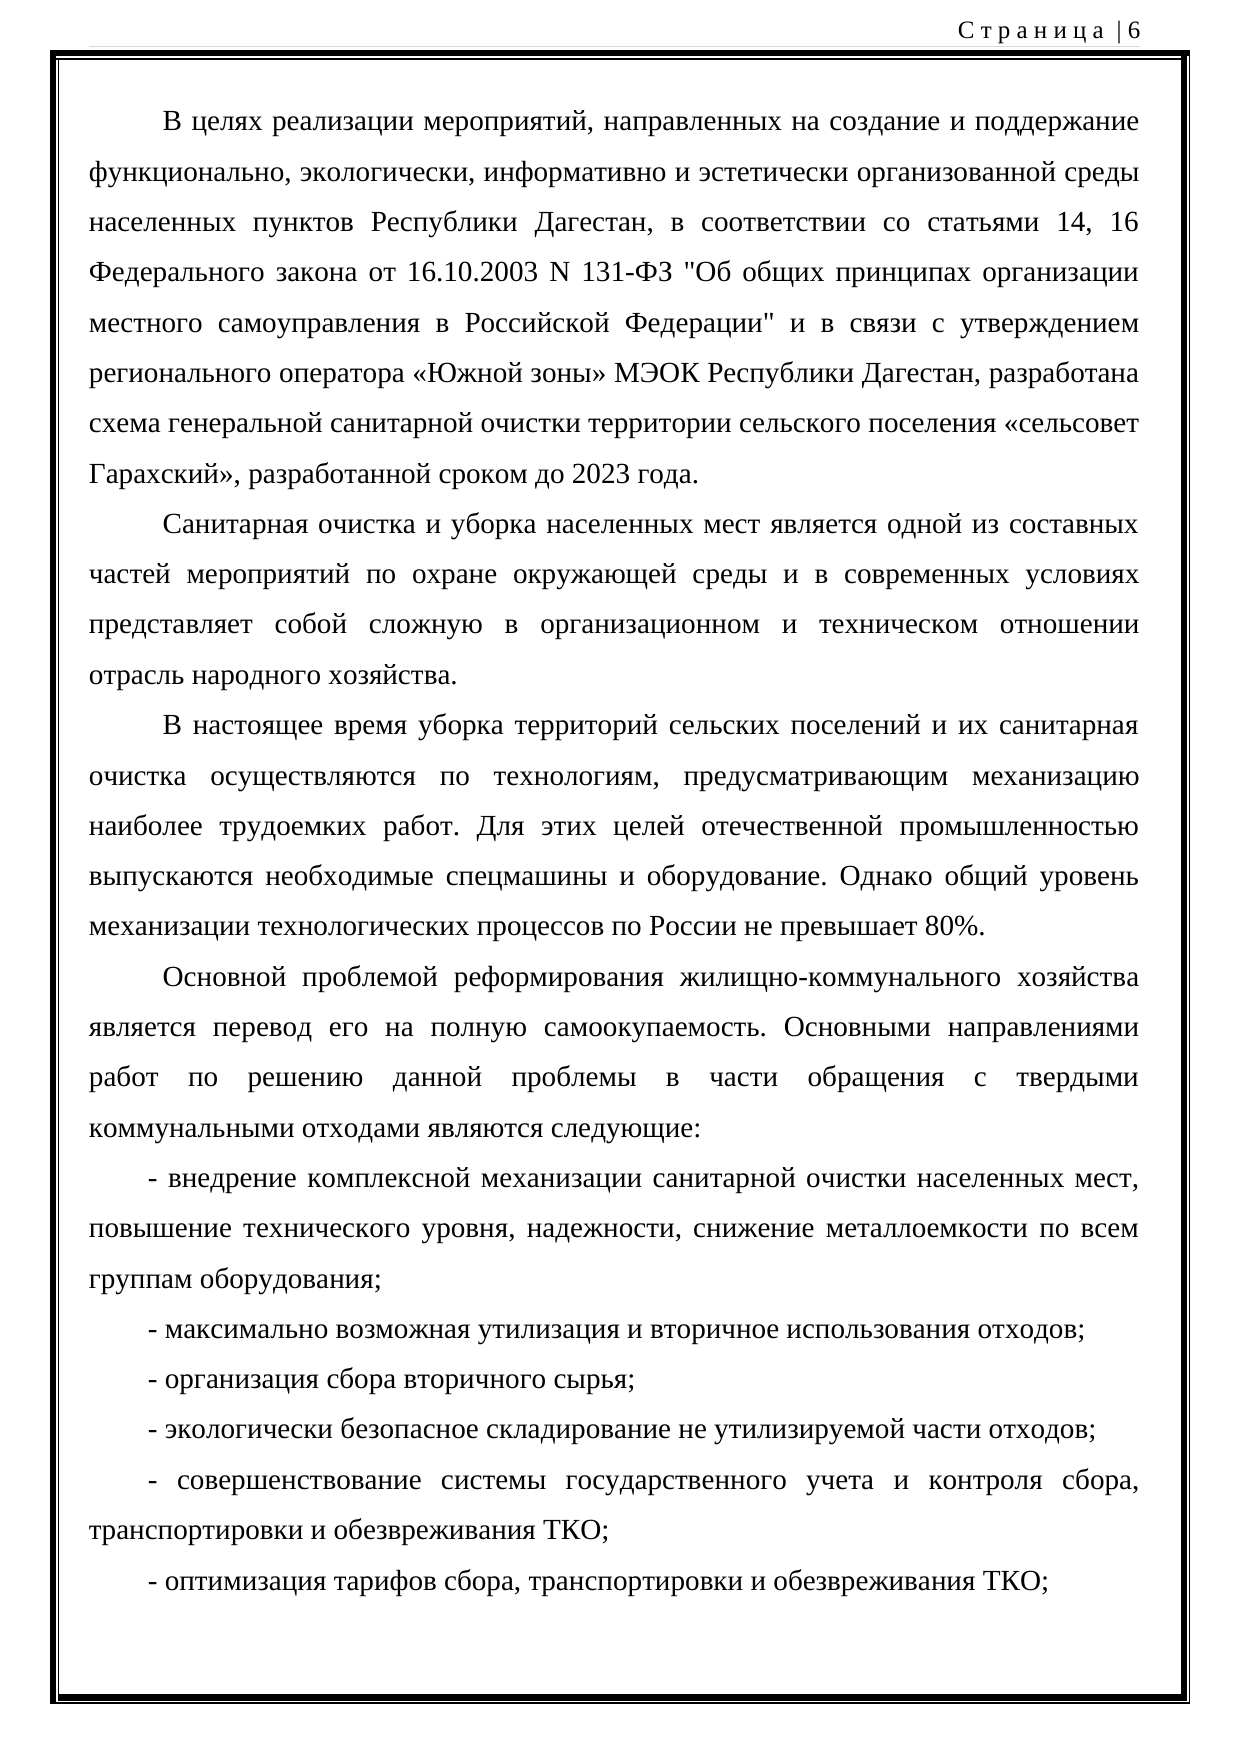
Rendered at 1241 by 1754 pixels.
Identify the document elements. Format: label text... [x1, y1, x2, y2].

text В настоящее время уборка территорий сельских поселений и их санитарная очистка осуществляются по технологиям, предусматривающим механизацию наиболее трудоемких работ. Для этих целей отечественной промышленностью выпускаются необходимые спецмашины и оборудование. Однако общий уровень механизации технологических процессов по России не превышает 80%. [89, 707, 1140, 942]
text - оптимизация тарифов сбора, транспортировки и обезвреживания ТКО; [89, 1563, 1140, 1596]
text Санитарная очистка и уборка населенных мест является одной из составных частей мероприятий по охране окружающей среды и в современных условиях представляет собой сложную в организационном и техническом отношении отрасль народного хозяйства. [89, 506, 1140, 691]
text - организация сбора вторичного сырья; [89, 1361, 1140, 1395]
text - внедрение комплексной механизации санитарной очистки населенных мест, повышение технического уровня, надежности, снижение металлоемкости по всем группам оборудования; [89, 1160, 1140, 1294]
text - совершенствование системы государственного учета и контроля сбора, транспортировки и обезвреживания ТКО; [89, 1462, 1140, 1546]
text - экологически безопасное складирование не утилизируемой части отходов; [89, 1412, 1140, 1445]
text В целях реализации мероприятий, направленных на создание и поддержание функционально, экологически, информативно и эстетически организованной среды населенных пунктов Республики Дагестан, в соответствии со статьями 14, 16 Федерального закона от 16.10.2003 N 131-ФЗ "Об общих принципах организации местного самоуправления в Российской Федерации" и в связи с утверждением регионального оператора «Южной зоны» МЭОК Республики Дагестан, разработана схема генеральной санитарной очистки территории сельского поселения «сельсовет Гарахский», разработанной сроком до 2023 года. [89, 103, 1140, 489]
text - максимально возможная утилизация и вторичное использования отходов; [89, 1311, 1140, 1344]
text Основной проблемой реформирования жилищно-коммунального хозяйства является перевод его на полную самоокупаемость. Основными направлениями работ по решению данной проблемы в части обращения с твердыми коммунальными отходами являются следующие: [89, 959, 1140, 1143]
